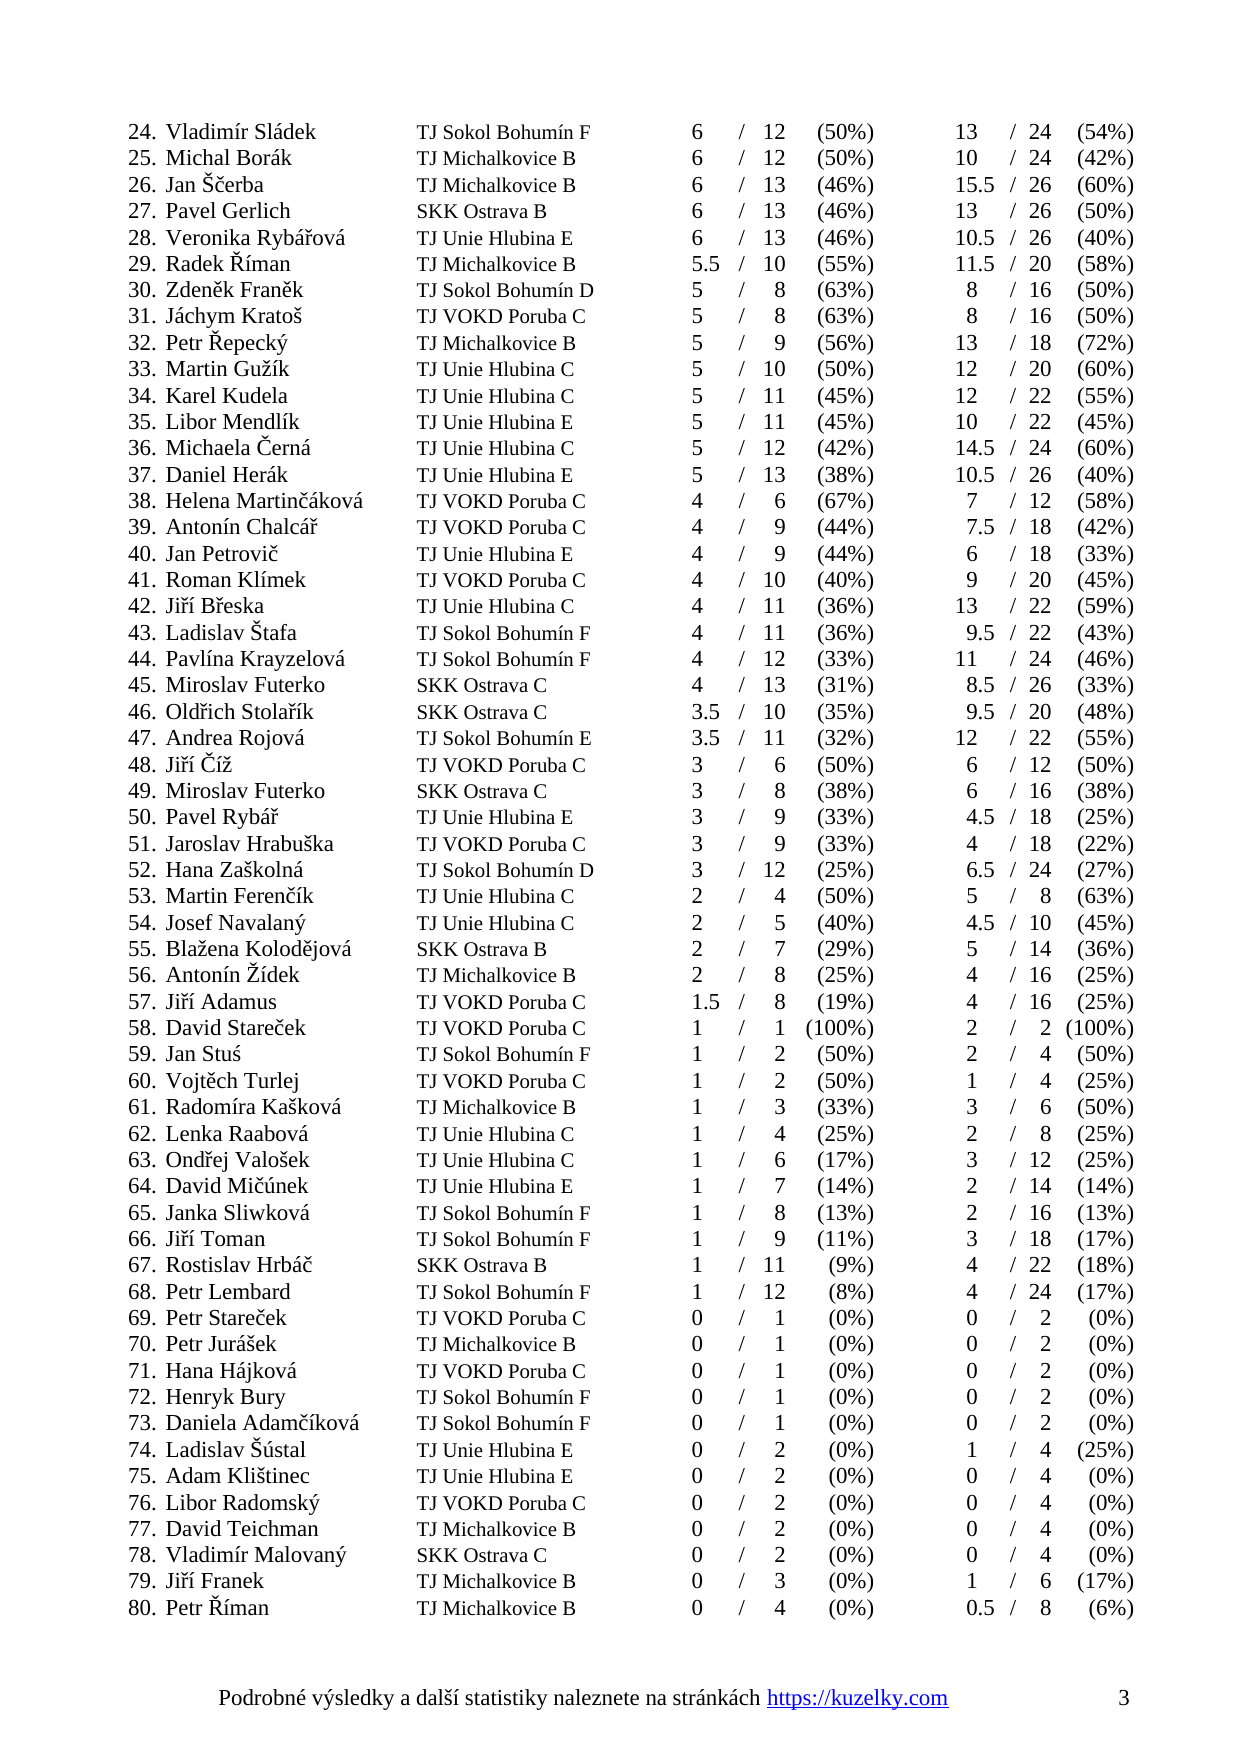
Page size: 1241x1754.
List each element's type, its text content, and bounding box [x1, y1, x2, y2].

text 63. Ondřej Valošek TJ Unie Hlubina C 1 / 6 (17%) 3 / 12 (25%) [106, 1146, 1134, 1172]
text 60. Vojtěch Turlej TJ VOKD Poruba C 1 / 2 (50%) 1 / 4 (25%) [106, 1067, 1134, 1093]
text 74. Ladislav Šústal TJ Unie Hlubina E 0 / 2 (0%) 1 / 4 (25%) [106, 1436, 1134, 1462]
text 78. Vladimír Malovaný SKK Ostrava C 0 / 2 (0%) 0 / 4 (0%) [106, 1541, 1134, 1568]
text 76. Libor Radomský TJ VOKD Poruba C 0 / 2 (0%) 0 / 4 (0%) [106, 1488, 1134, 1515]
text 64. David Mičúnek TJ Unie Hlubina E 1 / 7 (14%) 2 / 14 (14%) [106, 1172, 1134, 1199]
text 45. Miroslav Futerko SKK Ostrava C 4 / 13 (31%) 8.5 / 26 (33%) [106, 672, 1134, 698]
text 28. Veronika Rybářová TJ Unie Hlubina E 6 / 13 (46%) 10.5 / 26 (40%) [106, 223, 1134, 250]
text 25. Michal Borák TJ Michalkovice B 6 / 12 (50%) 10 / 24 (42%) [106, 144, 1134, 171]
text 51. Jaroslav Hrabuška TJ VOKD Poruba C 3 / 9 (33%) 4 / 18 (22%) [106, 830, 1134, 856]
text 73. Daniela Adamčíková TJ Sokol Bohumín F 0 / 1 (0%) 0 / 2 (0%) [106, 1409, 1134, 1436]
text 43. Ladislav Štafa TJ Sokol Bohumín F 4 / 11 (36%) 9.5 / 22 (43%) [106, 619, 1134, 645]
text 50. Pavel Rybář TJ Unie Hlubina E 3 / 9 (33%) 4.5 / 18 (25%) [106, 803, 1134, 830]
text 48. Jiří Číž TJ VOKD Poruba C 3 / 6 (50%) 6 / 12 (50%) [106, 751, 1134, 777]
text 61. Radomíra Kašková TJ Michalkovice B 1 / 3 (33%) 3 / 6 (50%) [106, 1093, 1134, 1119]
text 66. Jiří Toman TJ Sokol Bohumín F 1 / 9 (11%) 3 / 18 (17%) [106, 1225, 1134, 1251]
text 67. Rostislav Hrbáč SKK Ostrava B 1 / 11 (9%) 4 / 22 (18%) [106, 1251, 1134, 1278]
text 59. Jan Stuś TJ Sokol Bohumín F 1 / 2 (50%) 2 / 4 (50%) [106, 1041, 1134, 1067]
text 42. Jiří Břeska TJ Unie Hlubina C 4 / 11 (36%) 13 / 22 (59%) [106, 592, 1134, 619]
text 44. Pavlína Krayzelová TJ Sokol Bohumín F 4 / 12 (33%) 11 / 24 (46%) [106, 645, 1134, 672]
text 55. Blažena Kolodějová SKK Ostrava B 2 / 7 (29%) 5 / 14 (36%) [106, 935, 1134, 961]
text 39. Antonín Chalcář TJ VOKD Poruba C 4 / 9 (44%) 7.5 / 18 (42%) [106, 513, 1134, 540]
text 77. David Teichman TJ Michalkovice B 0 / 2 (0%) 0 / 4 (0%) [106, 1515, 1134, 1541]
text 53. Martin Ferenčík TJ Unie Hlubina C 2 / 4 (50%) 5 / 8 (63%) [106, 882, 1134, 909]
text 41. Roman Klímek TJ VOKD Poruba C 4 / 10 (40%) 9 / 20 (45%) [106, 566, 1134, 592]
text 54. Josef Navalaný TJ Unie Hlubina C 2 / 5 (40%) 4.5 / 10 (45%) [106, 909, 1134, 935]
text 58. David Stareček TJ VOKD Poruba C 1 / 1 (100%) 2 / 2 (100%) [106, 1014, 1134, 1041]
text 68. Petr Lembard TJ Sokol Bohumín F 1 / 12 (8%) 4 / 24 (17%) [106, 1278, 1134, 1304]
text 27. Pavel Gerlich SKK Ostrava B 6 / 13 (46%) 13 / 26 (50%) [106, 197, 1134, 223]
text 24. Vladimír Sládek TJ Sokol Bohumín F 6 / 12 (50%) 13 / 24 (54%) [106, 118, 1134, 144]
text 35. Libor Mendlík TJ Unie Hlubina E 5 / 11 (45%) 10 / 22 (45%) [106, 408, 1134, 434]
text 56. Antonín Žídek TJ Michalkovice B 2 / 8 (25%) 4 / 16 (25%) [106, 961, 1134, 988]
text 32. Petr Řepecký TJ Michalkovice B 5 / 9 (56%) 13 / 18 (72%) [106, 329, 1134, 355]
text 71. Hana Hájková TJ VOKD Poruba C 0 / 1 (0%) 0 / 2 (0%) [106, 1357, 1134, 1383]
text 34. Karel Kudela TJ Unie Hlubina C 5 / 11 (45%) 12 / 22 (55%) [106, 382, 1134, 408]
text 36. Michaela Černá TJ Unie Hlubina C 5 / 12 (42%) 14.5 / 24 (60%) [106, 434, 1134, 461]
text 29. Radek Říman TJ Michalkovice B 5.5 / 10 (55%) 11.5 / 20 (58%) [106, 250, 1134, 276]
text 38. Helena Martinčáková TJ VOKD Poruba C 4 / 6 (67%) 7 / 12 (58%) [106, 487, 1134, 513]
text 75. Adam Klištinec TJ Unie Hlubina E 0 / 2 (0%) 0 / 4 (0%) [106, 1462, 1134, 1488]
text 70. Petr Jurášek TJ Michalkovice B 0 / 1 (0%) 0 / 2 (0%) [106, 1330, 1134, 1357]
text 79. Jiří Franek TJ Michalkovice B 0 / 3 (0%) 1 / 6 (17%) [106, 1568, 1134, 1594]
text 37. Daniel Herák TJ Unie Hlubina E 5 / 13 (38%) 10.5 / 26 (40%) [106, 461, 1134, 487]
text 47. Andrea Rojová TJ Sokol Bohumín E 3.5 / 11 (32%) 12 / 22 (55%) [106, 724, 1134, 751]
text 49. Miroslav Futerko SKK Ostrava C 3 / 8 (38%) 6 / 16 (38%) [106, 777, 1134, 803]
text 30. Zdeněk Franěk TJ Sokol Bohumín D 5 / 8 (63%) 8 / 16 (50%) [106, 276, 1134, 303]
text 72. Henryk Bury TJ Sokol Bohumín F 0 / 1 (0%) 0 / 2 (0%) [106, 1383, 1134, 1409]
text 26. Jan Ščerba TJ Michalkovice B 6 / 13 (46%) 15.5 / 26 (60%) [106, 171, 1134, 197]
text 57. Jiří Adamus TJ VOKD Poruba C 1.5 / 8 (19%) 4 / 16 (25%) [106, 988, 1134, 1014]
text 40. Jan Petrovič TJ Unie Hlubina E 4 / 9 (44%) 6 / 18 (33%) [106, 540, 1134, 566]
text 80. Petr Říman TJ Michalkovice B 0 / 4 (0%) 0.5 / 8 (6%) [106, 1594, 1134, 1620]
text 31. Jáchym Kratoš TJ VOKD Poruba C 5 / 8 (63%) 8 / 16 (50%) [106, 303, 1134, 329]
text 33. Martin Gužík TJ Unie Hlubina C 5 / 10 (50%) 12 / 20 (60%) [106, 355, 1134, 382]
text 62. Lenka Raabová TJ Unie Hlubina C 1 / 4 (25%) 2 / 8 (25%) [106, 1119, 1134, 1146]
text 69. Petr Stareček TJ VOKD Poruba C 0 / 1 (0%) 0 / 2 (0%) [106, 1304, 1134, 1330]
text 52. Hana Zaškolná TJ Sokol Bohumín D 3 / 12 (25%) 6.5 / 24 (27%) [106, 856, 1134, 882]
text 46. Oldřich Stolařík SKK Ostrava C 3.5 / 10 (35%) 9.5 / 20 (48%) [106, 698, 1134, 724]
text 65. Janka Sliwková TJ Sokol Bohumín F 1 / 8 (13%) 2 / 16 (13%) [106, 1199, 1134, 1225]
